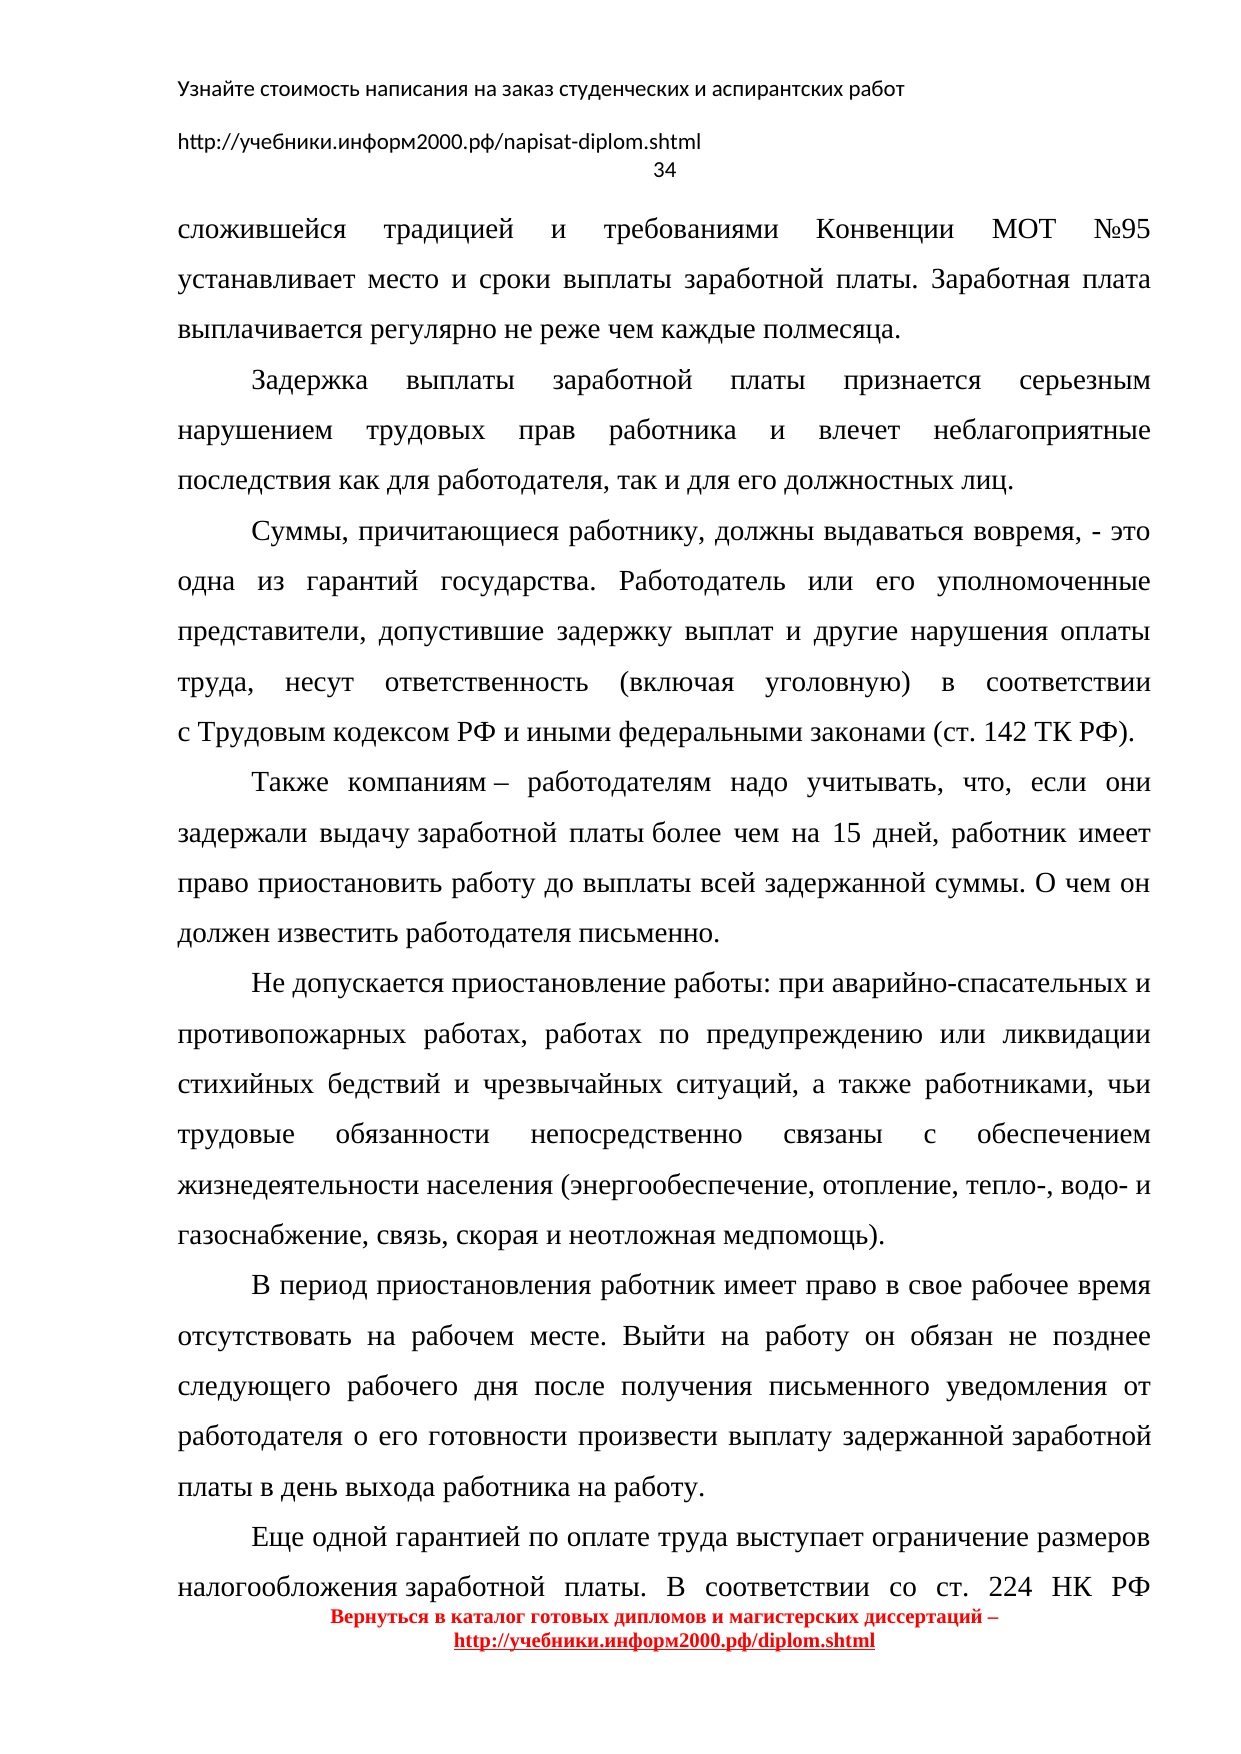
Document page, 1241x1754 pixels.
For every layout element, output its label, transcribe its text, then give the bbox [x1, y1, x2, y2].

text Суммы, причитающиеся работнику, должны выдаваться вовремя, - это одна из гарантий государства. Работодатель или его уполномоченные представители, допустившие задержку выплат и другие нарушения оплаты труда, несут ответственность (включая уголовную) в соответствии с Трудовым кодексом РФ и иными федеральными законами (ст. 142 ТК РФ). [177, 513, 1152, 748]
text Задержка выплаты заработной платы признается серьезным нарушением трудовых прав работника и влечет неблагоприятные последствия как для работодателя, так и для его должностных лиц. [177, 362, 1152, 496]
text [177, 1519, 1152, 1603]
text В период приостановления работник имеет право в свое рабочее время отсутствовать на рабочем месте. Выйти на работу он обязан не позднее следующего рабочего дня после получения письменного уведомления от работодателя о его готовности произвести выплату задержанной заработной платы в день выхода работника на работу. [177, 1267, 1152, 1502]
text Также компаниям – работодателям надо учитывать, что, если они задержали выдачу заработной платы более чем на 15 дней, работник имеет право приостановить работу до выплаты всей задержанной суммы. О чем он должен известить работодателя письменно. [177, 764, 1152, 949]
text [177, 211, 1152, 345]
text Не допускается приостановление работы: при аварийно-спасательных и противопожарных работах, работах по предупреждению или ликвидации стихийных бедствий и чрезвычайных ситуаций, а также работниками, чьи трудовые обязанности непосредственно связаны с обеспечением жизнедеятельности населения (энергообеспечение, отопление, тепло-, водо- и газоснабжение, связь, скорая и неотложная медпомощь). [177, 966, 1152, 1251]
